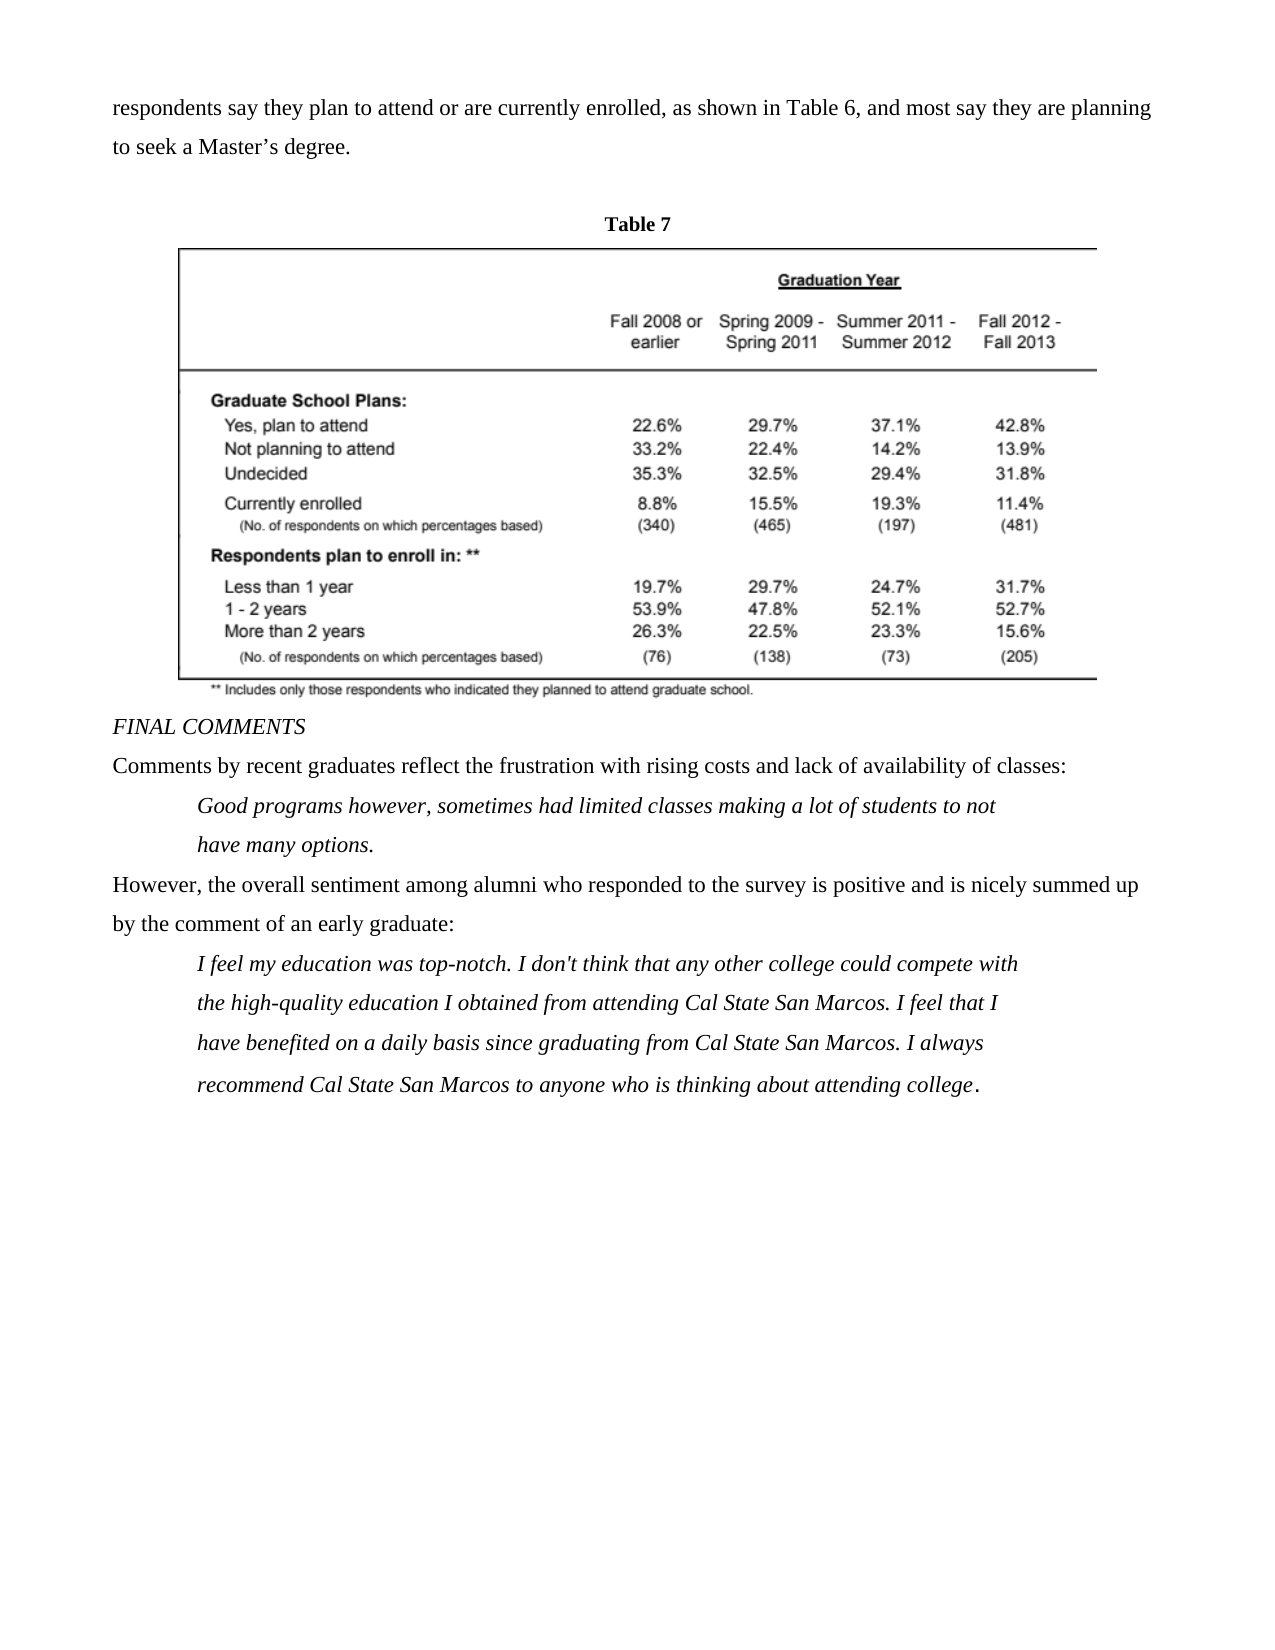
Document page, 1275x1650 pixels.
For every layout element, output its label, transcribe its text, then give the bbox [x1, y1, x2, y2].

text I feel my education was top-notch. I don't think that any other college could compete with the high-quality education I obtained from attending Cal State San Marcos. I feel that I have benefited on a daily basis since graduating from Cal State San Marcos. I always recommend Cal State San Marcos to anyone who is thinking about attending college. [197, 950, 1041, 1098]
text However, the overall sentiment among alumni who responded to the survey is positive and is nicely summed up by the comment of an early graduate: [112, 871, 1162, 937]
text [112, 94, 1162, 159]
text FINAL COMMENTS [112, 713, 1162, 739]
text Good programs however, sometimes had limited classes making a lot of students to not have many options. [197, 792, 1041, 858]
text Table 7 [112, 212, 1162, 236]
text Comments by recent graduates reflect the frustration with rising costs and lack of availability of classes: [112, 752, 1162, 779]
